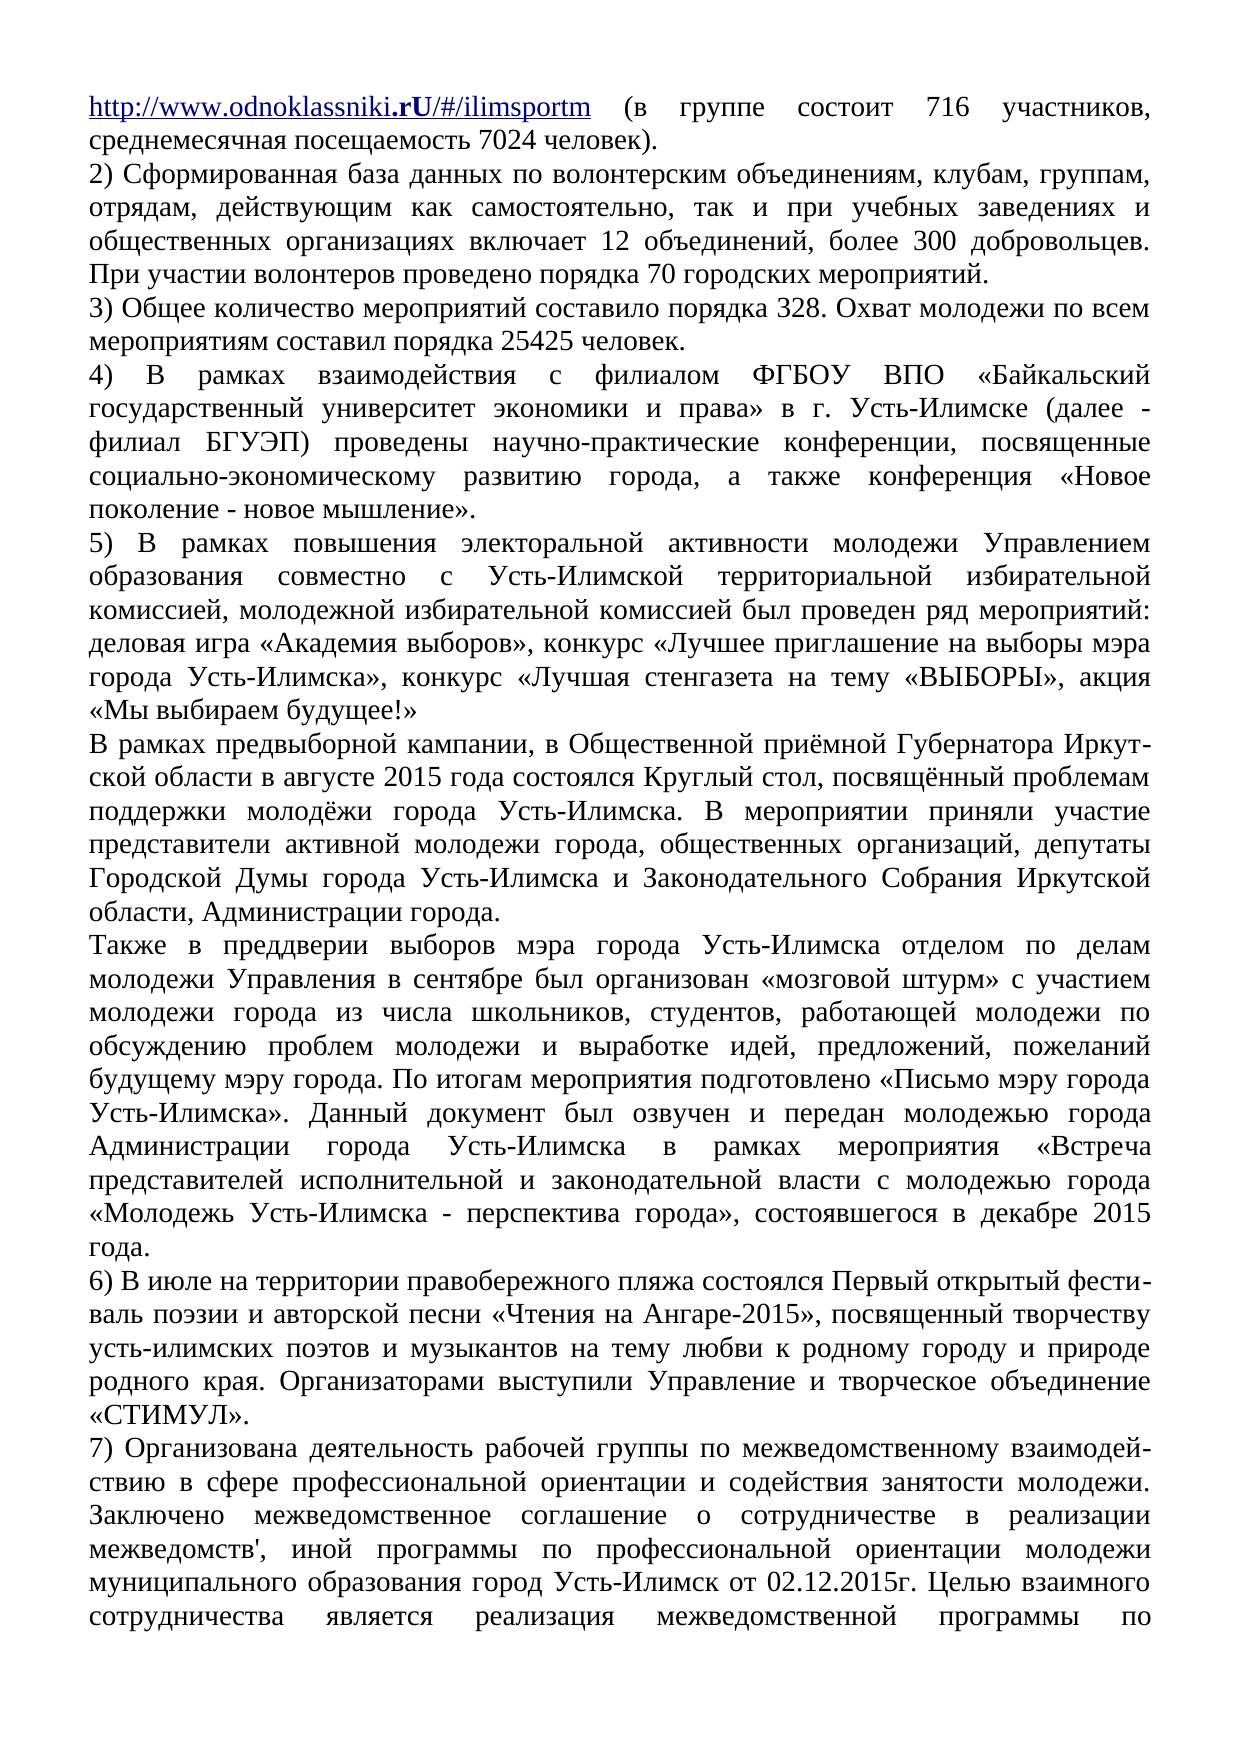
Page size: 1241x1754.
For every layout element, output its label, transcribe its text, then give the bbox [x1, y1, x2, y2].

text 4) В рамках взаимодействия с филиалом ФГБОУ ВПО «Байкальский государственный университет экономики и права» в г. Усть-Илимске (далее - филиал БГУЭП) проведены научно-практические конференции, посвященные социально-экономическому развитию города, а также конференция «Новое поколение - новое мышление». [89, 357, 1152, 525]
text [89, 89, 1152, 156]
text Также в преддверии выборов мэра города Усть-Илимска отделом по делам молодежи Управления в сентябре был организован «мозговой штурм» с участием молодежи города из числа школьников, студентов, работающей молодежи по обсуждению проблем молодежи и выработке идей, предложений, пожеланий будущему мэру города. По итогам мероприятия подготовлено «Письмо мэру города Усть-Илимска». Данный документ был озвучен и передан молодежью города Администрации города Усть-Илимска в рамках мероприятия «Встреча представителей исполнительной и законодательной власти с молодежью города «Молодежь Усть-Илимска - перспектива города», состоявшегося в декабре 2015 года. [89, 927, 1152, 1263]
text В рамках предвыборной кампании, в Общественной приёмной Губернатора Иркутской области в августе 2015 года состоялся Круглый стол, посвящённый проблемам поддержки молодёжи города Усть-Илимска. В мероприятии приняли участие представители активной молодежи города, общественных организаций, депутаты Городской Думы города Усть-Илимска и Законодательного Собрания Иркутской области, Администрации города. [89, 726, 1152, 927]
text 2) Сформированная база данных по волонтерским объединениям, клубам, группам, отрядам, действующим как самостоятельно, так и при учебных заведениях и общественных организациях включает 12 объединений, более 300 добровольцев. При участии волонтеров проведено порядка 70 городских мероприятий. [89, 156, 1152, 290]
text 6) В июле на территории правобережного пляжа состоялся Первый открытый фестиваль поэзии и авторской песни «Чтения на Ангаре-2015», посвященный творчеству усть-илимских поэтов и музыкантов на тему любви к родному городу и природе родного края. Организаторами выступили Управление и творческое объединение «СТИМУЛ». [89, 1263, 1152, 1430]
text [89, 1430, 1152, 1632]
text 3) Общее количество мероприятий составило порядка 328. Охват молодежи по всем мероприятиям составил порядка 25425 человек. [89, 290, 1152, 357]
text 5) В рамках повышения электоральной активности молодежи Управлением образования совместно с Усть-Илимской территориальной избирательной комиссией, молодежной избирательной комиссией был проведен ряд мероприятий: деловая игра «Академия выборов», конкурс «Лучшее приглашение на выборы мэра города Усть-Илимска», конкурс «Лучшая стенгазета на тему «ВЫБОРЫ», акция «Мы выбираем будущее!» [89, 525, 1152, 726]
